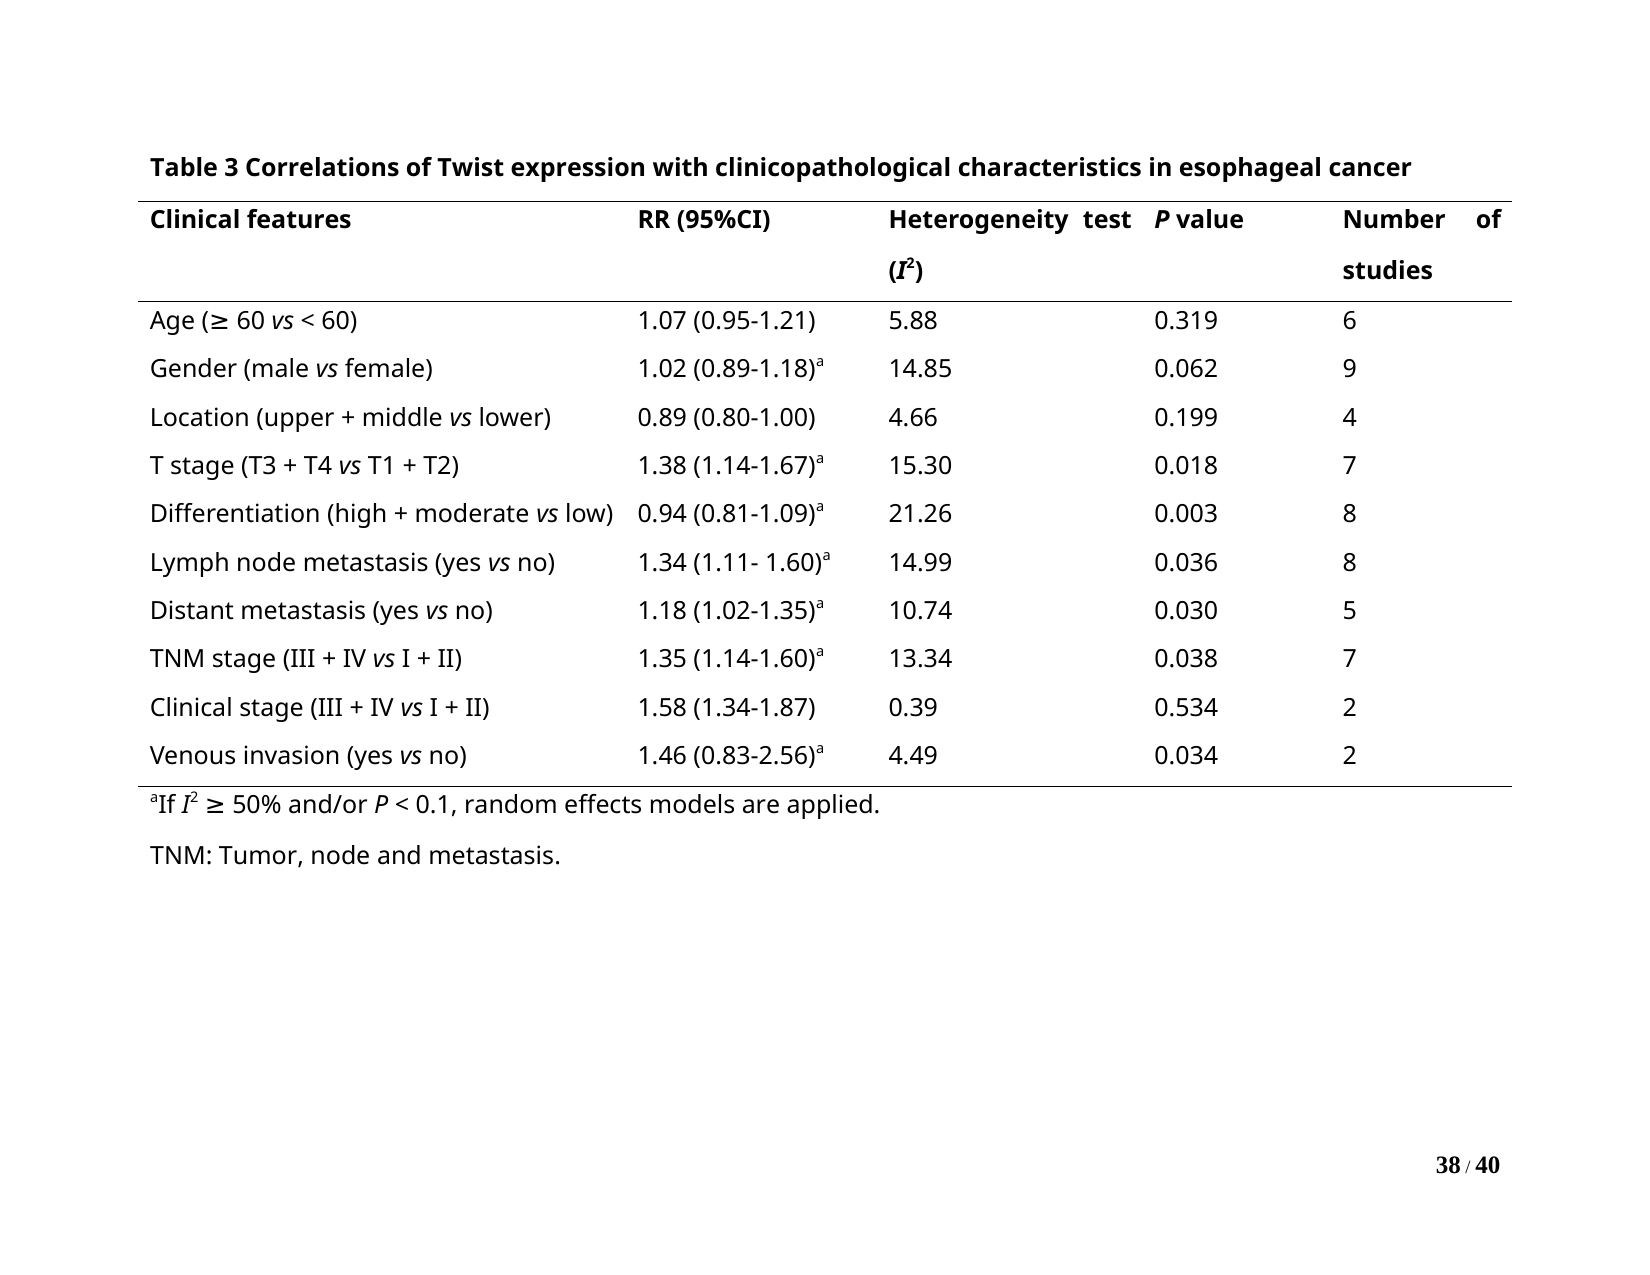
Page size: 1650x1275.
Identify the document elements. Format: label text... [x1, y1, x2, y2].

table_cell 0.036 [1143, 544, 1331, 592]
table_cell 5 [1331, 593, 1512, 641]
table_cell 1.02 (0.89-1.18)a [626, 351, 877, 399]
table_cell Differentiation (high + moderate vs low) [138, 496, 626, 544]
table_cell 0.94 (0.81-1.09)a [626, 496, 877, 544]
table_cell 0.39 [877, 689, 1143, 737]
table_header Heterogeneity test (I2) [877, 202, 1143, 301]
table_cell 1.34 (1.11- 1.60)a [626, 544, 877, 592]
table_cell Venous invasion (yes vs no) [138, 738, 626, 786]
table_cell 0.199 [1143, 399, 1331, 447]
table_header Clinical features [138, 202, 626, 301]
table_cell T stage (T3 + T4 vs T1 + T2) [138, 448, 626, 496]
text aIf I2 ≥ 50% and/or P < 0.1, random effects models are applied. [150, 787, 1500, 821]
table_cell 1.35 (1.14-1.60)a [626, 641, 877, 689]
table_cell 2 [1331, 689, 1512, 737]
table_cell TNM stage (III + IV vs I + II) [138, 641, 626, 689]
table_header RR (95%CI) [626, 202, 877, 301]
table_cell 0.89 (0.80-1.00) [626, 399, 877, 447]
table_header P value [1143, 202, 1331, 301]
table_cell 0.038 [1143, 641, 1331, 689]
table_cell 1.18 (1.02-1.35)a [626, 593, 877, 641]
table_cell 14.85 [877, 351, 1143, 399]
table_cell 8 [1331, 496, 1512, 544]
table_cell 7 [1331, 641, 1512, 689]
table_cell 4.66 [877, 399, 1143, 447]
text TNM: Tumor, node and metastasis. [150, 838, 1500, 872]
table_cell 8 [1331, 544, 1512, 592]
table_cell 0.003 [1143, 496, 1331, 544]
table_cell 1.38 (1.14-1.67)a [626, 448, 877, 496]
table_cell 0.034 [1143, 738, 1331, 786]
table_cell 5.88 [877, 302, 1143, 351]
table_cell 21.26 [877, 496, 1143, 544]
table_cell 4 [1331, 399, 1512, 447]
table_cell 0.062 [1143, 351, 1331, 399]
table_cell 6 [1331, 302, 1512, 351]
table_cell Location (upper + middle vs lower) [138, 399, 626, 447]
table_cell Clinical stage (III + IV vs I + II) [138, 689, 626, 737]
table_cell 2 [1331, 738, 1512, 786]
table_cell 1.58 (1.34-1.87) [626, 689, 877, 737]
table_cell 10.74 [877, 593, 1143, 641]
table_cell 0.030 [1143, 593, 1331, 641]
table_cell 0.319 [1143, 302, 1331, 351]
table_cell Age (≥ 60 vs < 60) [138, 302, 626, 351]
table_cell 0.018 [1143, 448, 1331, 496]
table_cell Gender (male vs female) [138, 351, 626, 399]
table_cell Lymph node metastasis (yes vs no) [138, 544, 626, 592]
text Table 3 Correlations of Twist expression with clinicopathological characteristics in esophageal cancer [150, 150, 1500, 184]
table_cell 9 [1331, 351, 1512, 399]
table_cell Distant metastasis (yes vs no) [138, 593, 626, 641]
table_cell 13.34 [877, 641, 1143, 689]
table_cell 1.07 (0.95-1.21) [626, 302, 877, 351]
table_cell 15.30 [877, 448, 1143, 496]
table_cell 14.99 [877, 544, 1143, 592]
table_cell 1.46 (0.83-2.56)a [626, 738, 877, 786]
table_cell 4.49 [877, 738, 1143, 786]
table_cell 0.534 [1143, 689, 1331, 737]
table_header Number of studies [1331, 202, 1512, 301]
table_cell 7 [1331, 448, 1512, 496]
